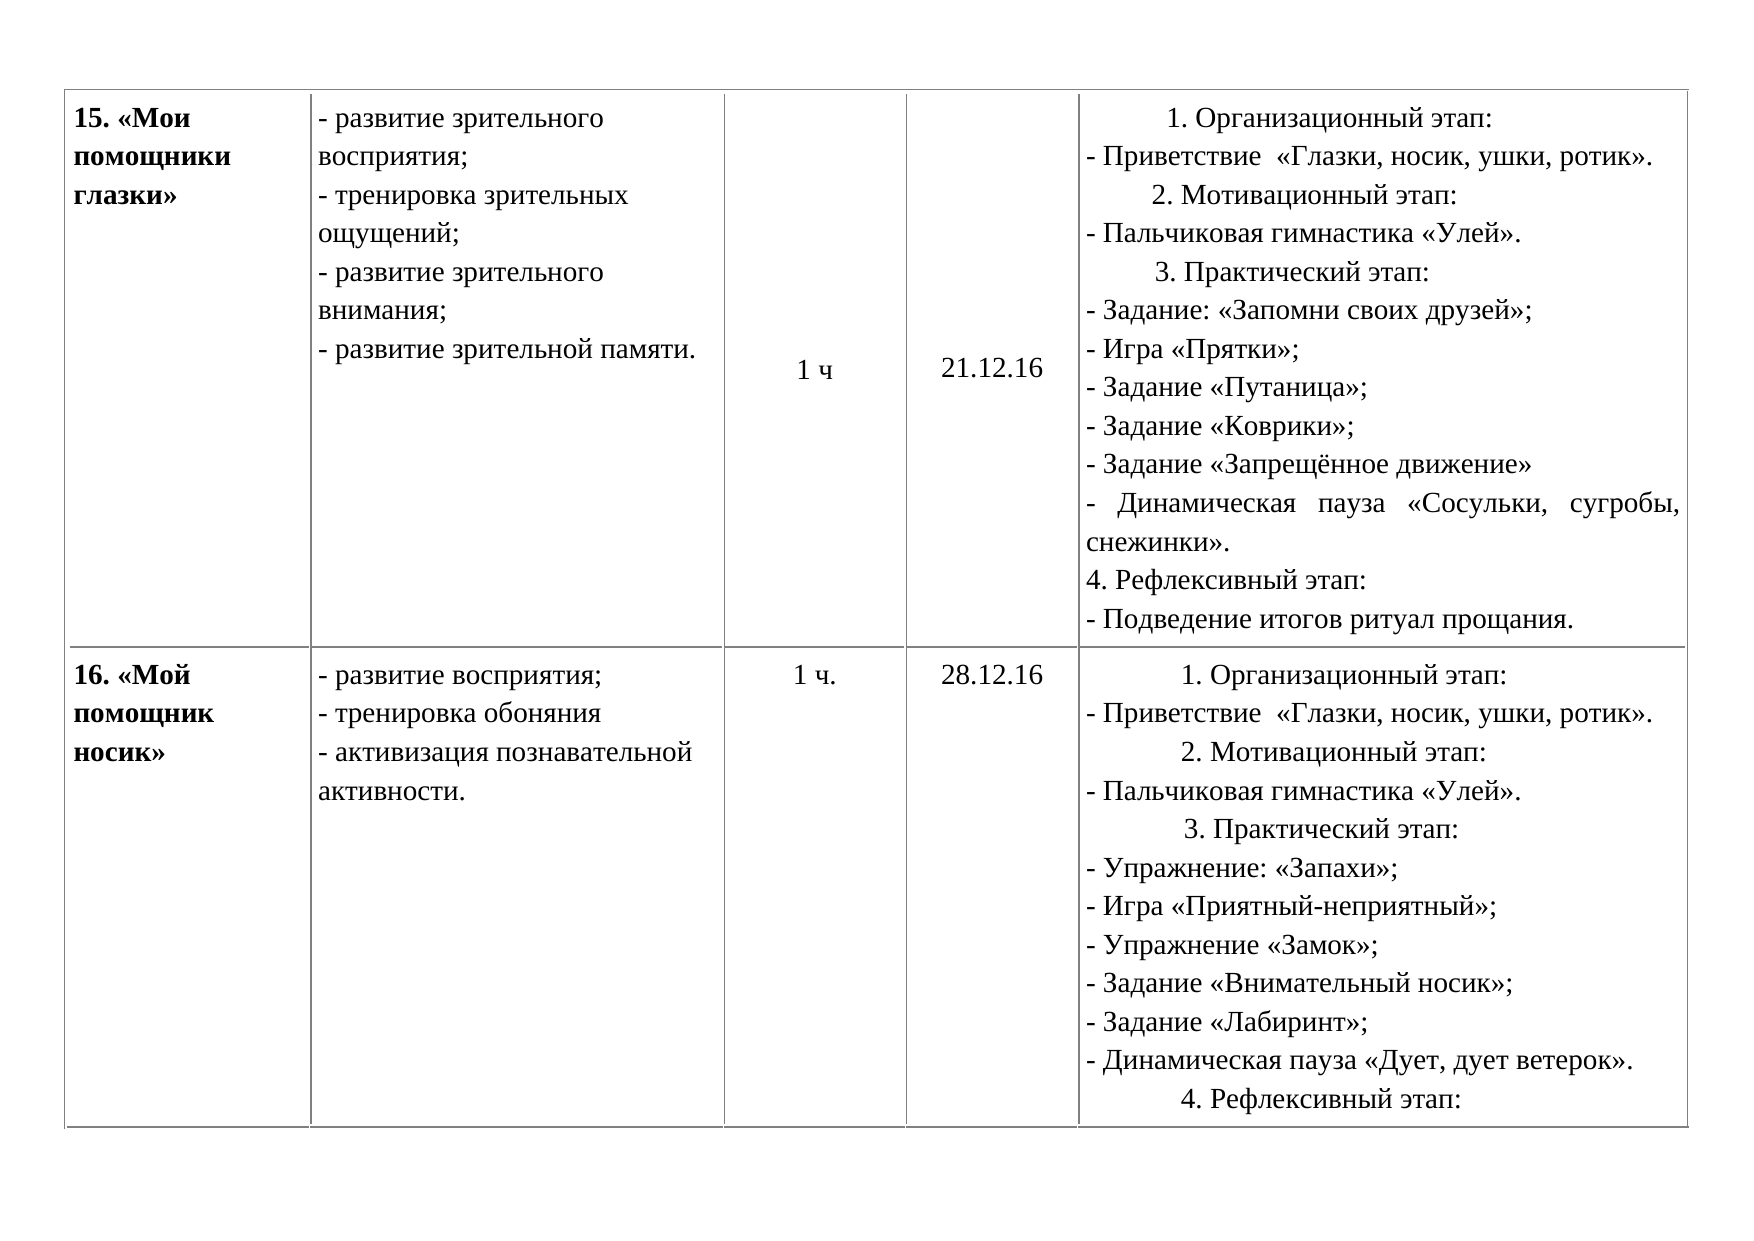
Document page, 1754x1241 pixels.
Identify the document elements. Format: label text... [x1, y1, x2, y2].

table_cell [1078, 646, 1687, 1126]
table_cell 15. «Мои помощники глазки» [65, 90, 310, 646]
table_cell 28.12.16 [906, 649, 1078, 1126]
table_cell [67, 646, 310, 1126]
table_cell 1. Организационный этап: - Приветствие «Глазки, носик, ушки, ротик». 2. Мотивационный этап: - Пальчиковая гимнастика «Улей». 3. Практический этап: - Задание: «Запомни своих друзей»; - Игра «Прятки»; - Задание «Путаница»; - Задание «Коврики»; - Задание «Запрещённое движение» - Динамическая пауза «Сосульки, сугробы, снежинки». 4. Рефлексивный этап: - Подведение итогов ритуал прощания. [1078, 92, 1687, 646]
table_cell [310, 649, 723, 1126]
table_cell 1 ч. [724, 649, 906, 1126]
table_cell 21.12.16 [906, 90, 1078, 646]
table_cell - развитие зрительного восприятия; - тренировка зрительных ощущений; - развитие зрительного внимания; - развитие зрительной памяти. [310, 92, 723, 646]
table_cell 1 ч [724, 92, 906, 646]
